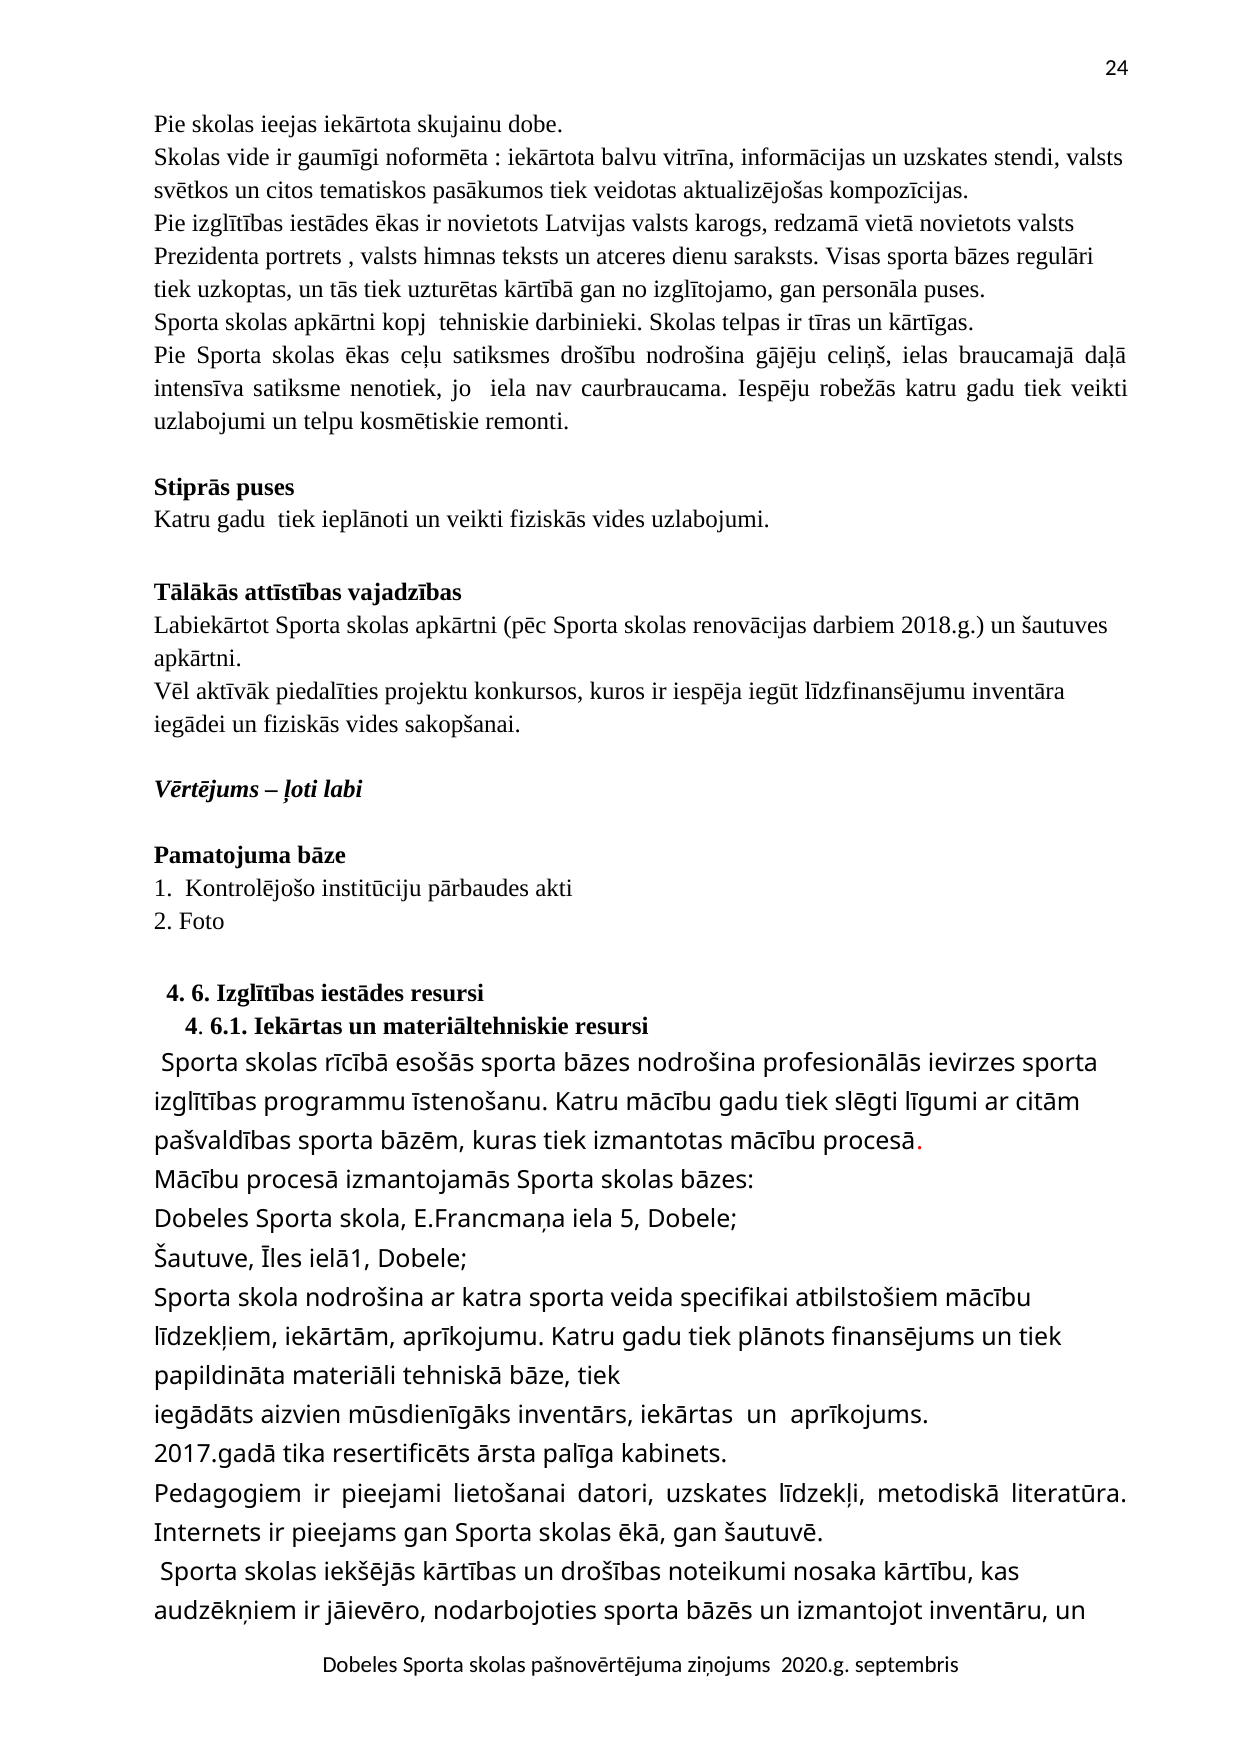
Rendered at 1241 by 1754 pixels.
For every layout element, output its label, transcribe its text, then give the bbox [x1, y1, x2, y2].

text 4. 6.1. Iekārtas un materiāltehniskie resursi [153, 1011, 1128, 1040]
text Sporta skolas apkārtni kopj tehniskie darbinieki. Skolas telpas ir tīras un kārtīgas. [153, 307, 1128, 336]
text Pie Sporta skolas ēkas ceļu satiksmes drošību nodrošina gājēju celiņš, ielas braucamajā daļā intensīva satiksme nenotiek, jo iela nav caurbraucama. Iespēju robežās katru gadu tiek veikti uzlabojumi un telpu kosmētiskie remonti. [153, 340, 1128, 435]
text Sporta skolas iekšējās kārtības un drošības noteikumi nosaka kārtību, kas [153, 1553, 1128, 1588]
text 2. Foto [153, 906, 1128, 935]
text Stiprās puses [153, 472, 1128, 500]
text Katru gadu tiek ieplānoti un veikti fiziskās vides uzlabojumi. [153, 504, 1128, 533]
text Pedagogiem ir pieejami lietošanai datori, uzskates līdzekļi, metodiskā literatūra. Internets ir pieejams gan Sporta skolas ēkā, gan šautuvē. [153, 1475, 1128, 1548]
text 1. Kontrolējošo institūciju pārbaudes akti [153, 873, 1128, 902]
text Mācību procesā izmantojamās Sporta skolas bāzes: [153, 1162, 1128, 1196]
text iegādāts aizvien mūsdienīgāks inventārs, iekārtas un aprīkojums. [153, 1397, 1128, 1431]
text Sporta skolas rīcībā esošās sporta bāzes nodrošina profesionālās ievirzes sporta [153, 1044, 1128, 1078]
text 4. 6. Izglītības iestādes resursi [153, 978, 1128, 1007]
text Tālākās attīstības vajadzības [153, 577, 1128, 606]
text Pamatojuma bāze [153, 840, 1128, 869]
text Skolas vide ir gaumīgi noformēta : iekārtota balvu vitrīna, informācijas un uzskates stendi, valsts svētkos un citos tematiskos pasākumos tiek veidotas aktualizējošas kompozīcijas. [153, 142, 1128, 204]
text Sporta skola nodrošina ar katra sporta veida specifikai atbilstošiem mācību līdzekļiem, iekārtām, aprīkojumu. Katru gadu tiek plānots finansējums un tiek papildināta materiāli tehniskā bāze, tiek [153, 1279, 1128, 1392]
text Vērtējums – ļoti labi [153, 774, 1128, 803]
text izglītības programmu īstenošanu. Katru mācību gadu tiek slēgti līgumi ar citām pašvaldības sporta bāzēm, kuras tiek izmantotas mācību procesā. [153, 1083, 1128, 1157]
text Šautuve, Īles ielā1, Dobele; [153, 1240, 1128, 1274]
text Pie izglītības iestādes ēkas ir novietots Latvijas valsts karogs, redzamā vietā novietots valsts Prezidenta portrets , valsts himnas teksts un atceres dienu saraksts. Visas sporta bāzes regulāri tiek uzkoptas, un tās tiek uzturētas kārtībā gan no izglītojamo, gan personāla puses. [153, 208, 1128, 303]
text 2017.gadā tika resertificēts ārsta palīga kabinets. [153, 1436, 1128, 1470]
text audzēkņiem ir jāievēro, nodarbojoties sporta bāzēs un izmantojot inventāru, un [153, 1593, 1128, 1627]
text Dobeles Sporta skola, E.Francmaņa iela 5, Dobele; [153, 1201, 1128, 1235]
text Labiekārtot Sporta skolas apkārtni (pēc Sporta skolas renovācijas darbiem 2018.g.) un šautuves apkārtni. [153, 610, 1128, 672]
text Vēl aktīvāk piedalīties projektu konkursos, kuros ir iespēja iegūt līdzfinansējumu inventāra iegādei un fiziskās vides sakopšanai. [153, 676, 1128, 738]
text Pie skolas ieejas iekārtota skujainu dobe. [153, 109, 1128, 138]
